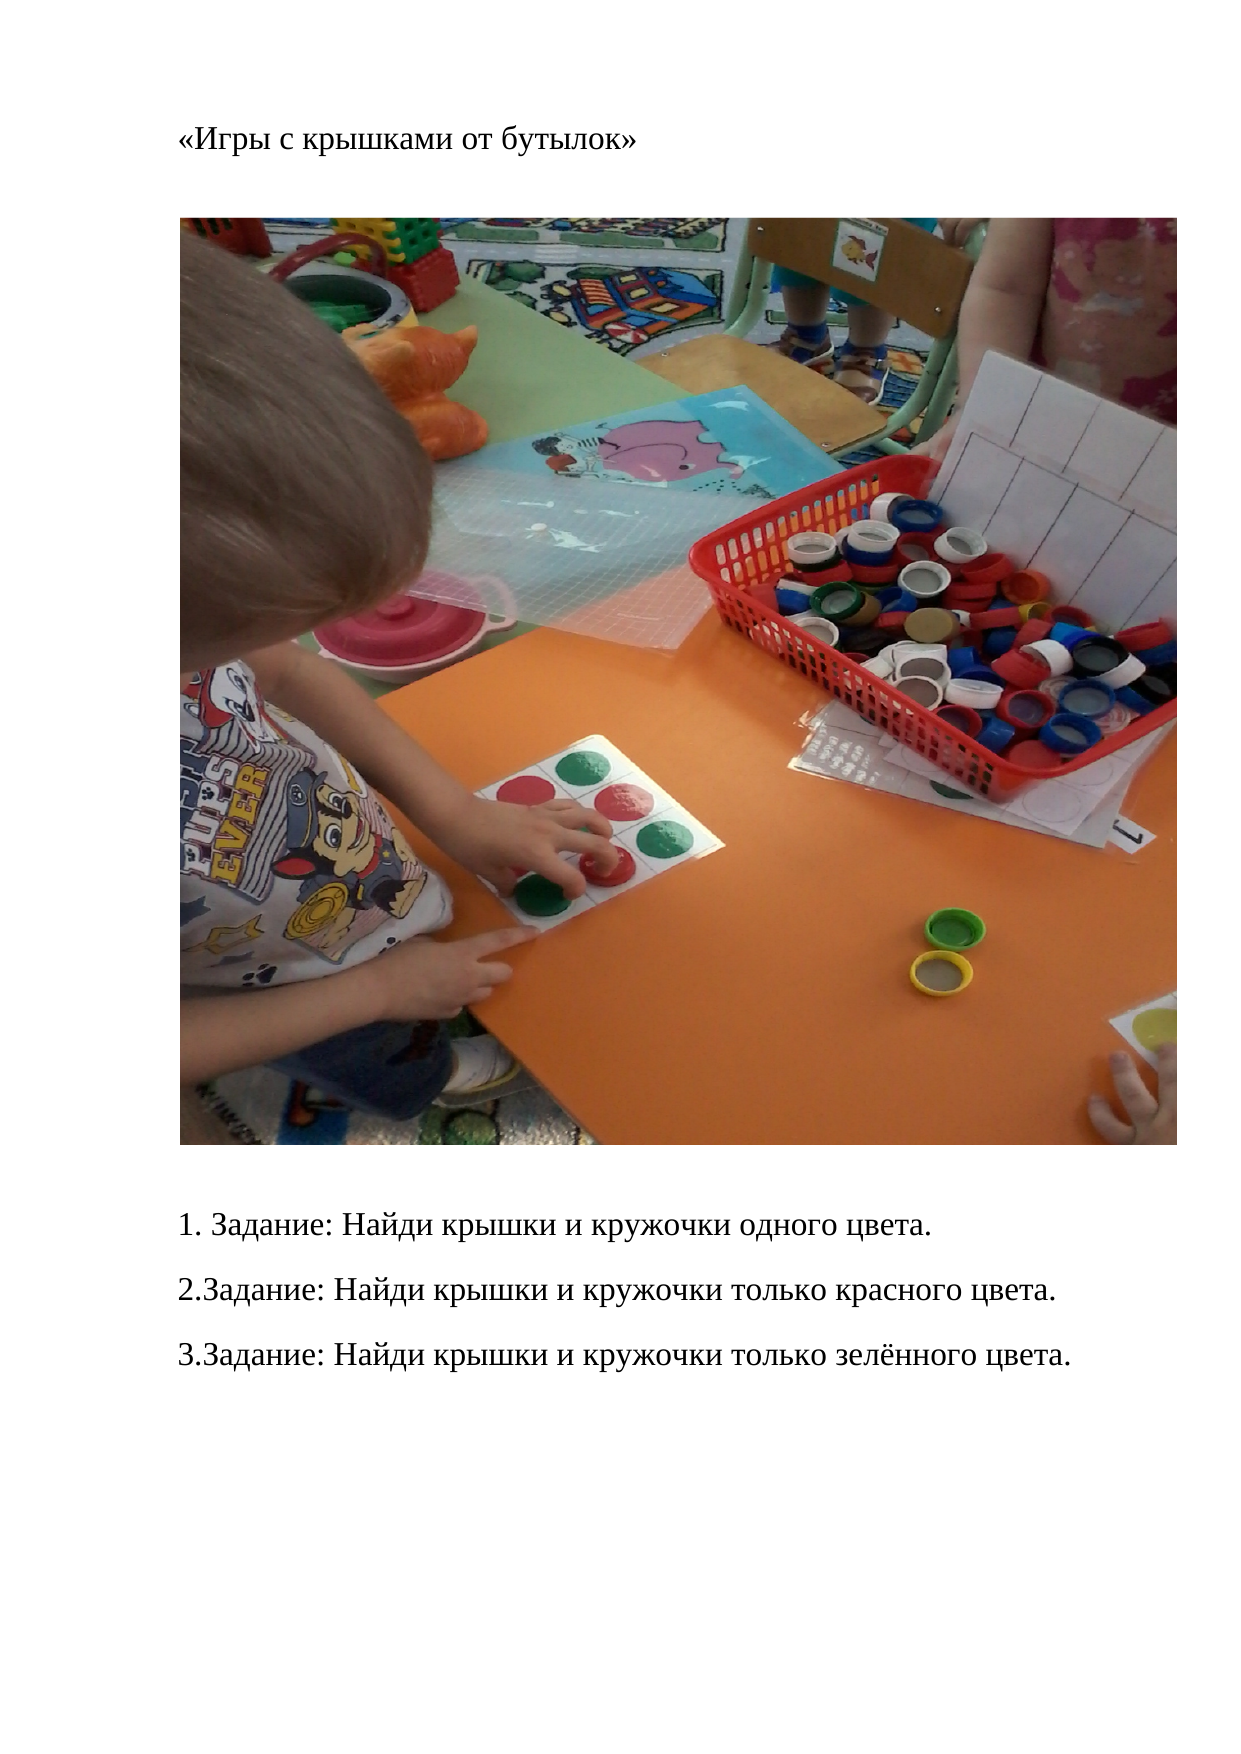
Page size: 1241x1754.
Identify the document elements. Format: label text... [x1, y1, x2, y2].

picture [180, 218, 1177, 1145]
text 3.Задание: Найди крышки и кружочки только зелённого цвета. [177, 1334, 1152, 1373]
text 1. Задание: Найди крышки и кружочки одного цвета. [177, 1205, 1152, 1243]
text «Игры с крышками от бутылок» [177, 118, 1152, 156]
text 2.Задание: Найди крышки и кружочки только красного цвета. [177, 1269, 1152, 1308]
